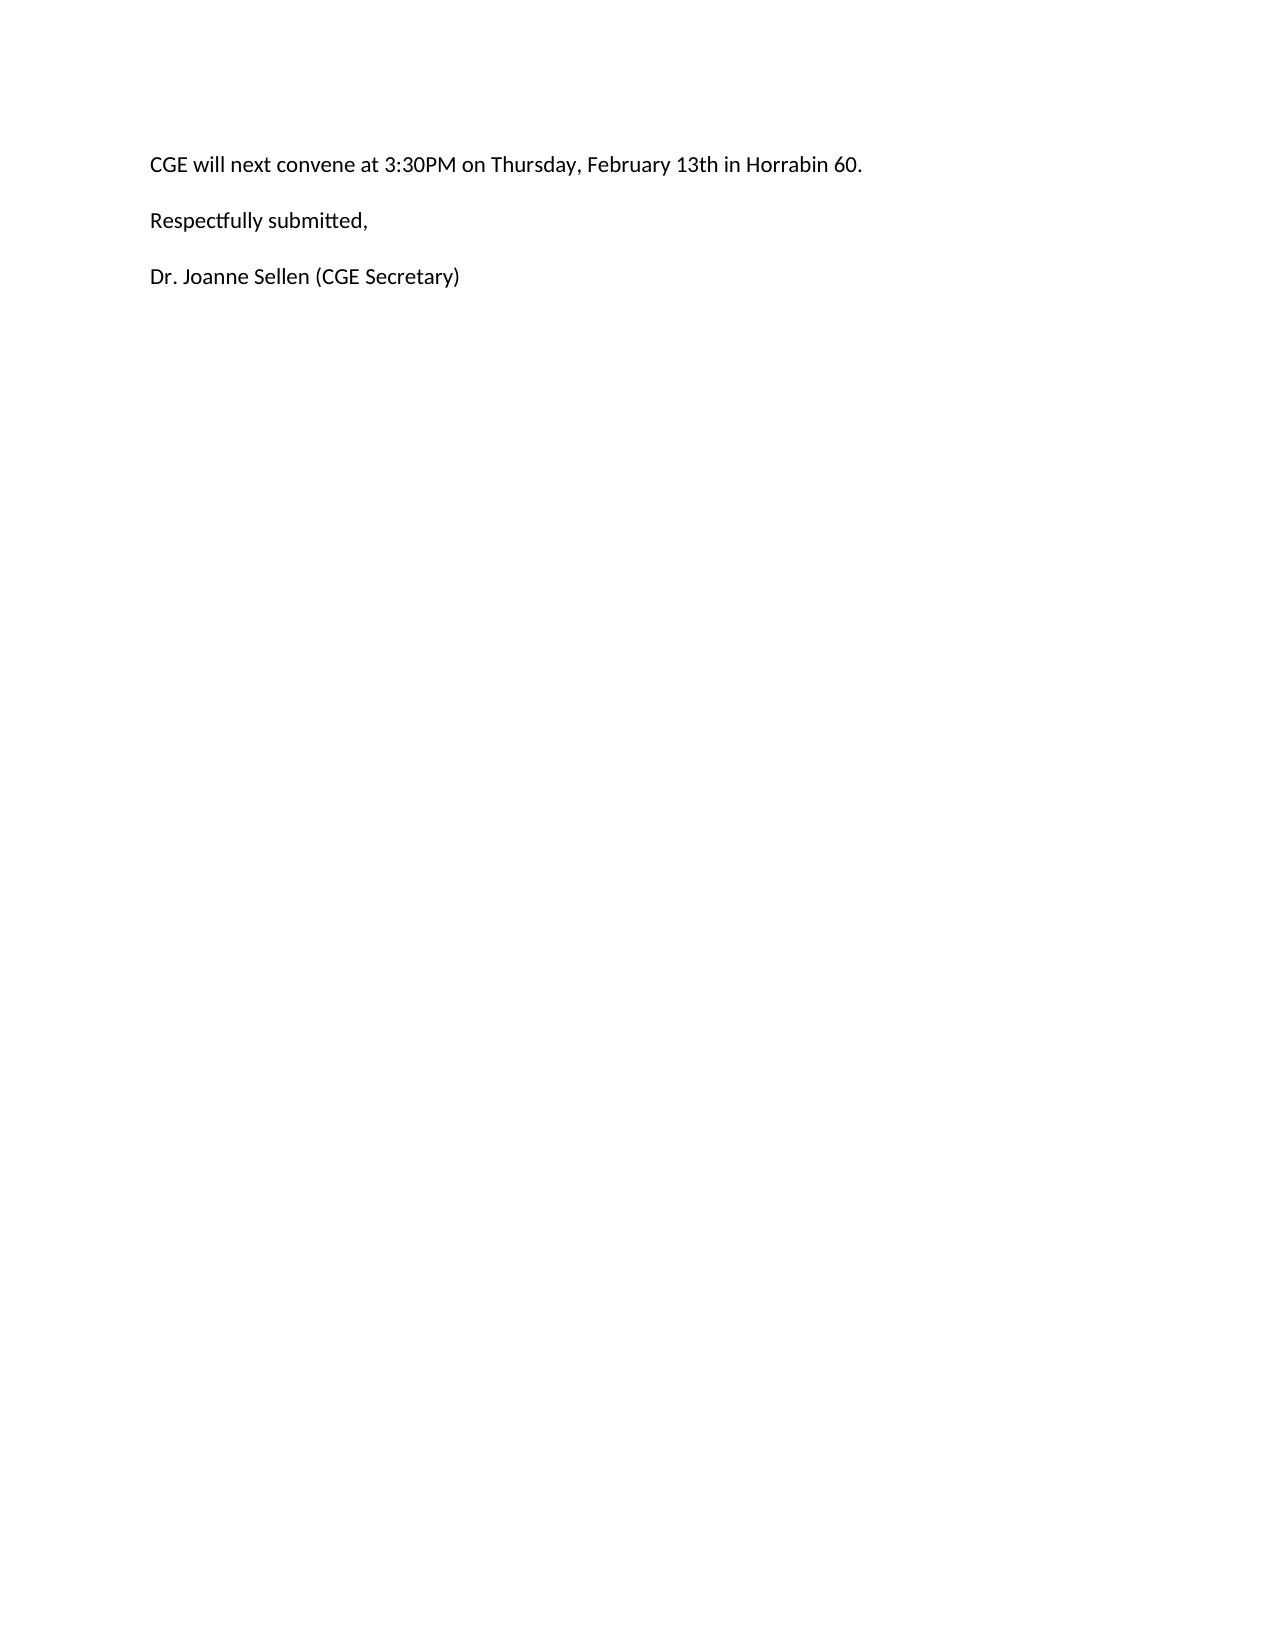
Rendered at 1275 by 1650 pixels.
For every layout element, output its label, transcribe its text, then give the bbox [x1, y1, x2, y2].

text CGE will next convene at 3:30PM on Thursday, February 13th in Horrabin 60. [150, 150, 1125, 178]
text Respectfully submitted, [150, 206, 1125, 234]
text Dr. Joanne Sellen (CGE Secretary) [150, 262, 1125, 290]
